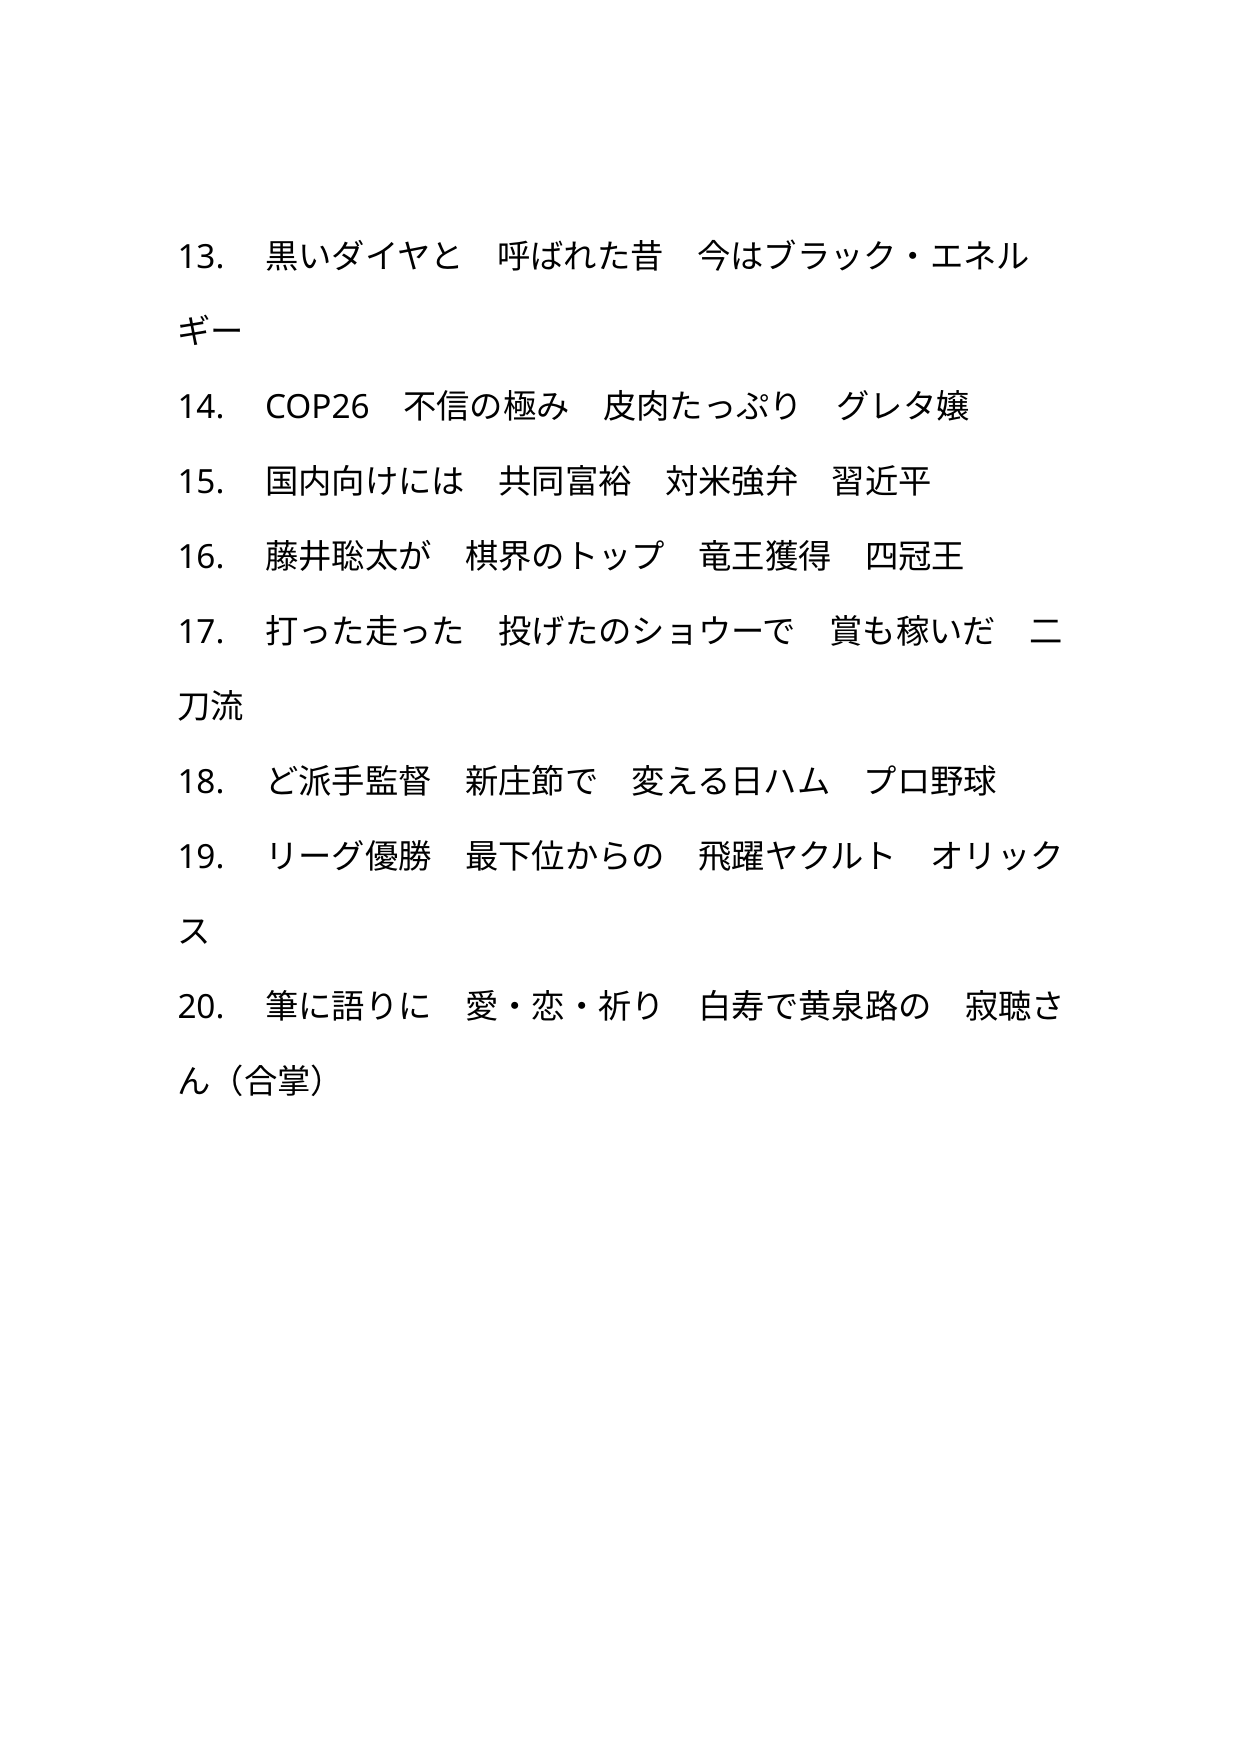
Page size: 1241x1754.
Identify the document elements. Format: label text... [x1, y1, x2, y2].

list ど派手監督 新庄節で 変える日ハム プロ野球 [177, 742, 1093, 817]
list 国内向けには 共同富裕 対米強弁 習近平 [177, 442, 1093, 517]
list 黒いダイヤと 呼ばれた昔 今はブラック・エネルギー [177, 217, 1093, 367]
list 筆に語りに 愛・恋・祈り 白寿で黄泉路の 寂聴さん（合掌） [177, 967, 1093, 1117]
list リーグ優勝 最下位からの 飛躍ヤクルト オリックス [177, 817, 1093, 967]
list COP26 不信の極み 皮肉たっぷり グレタ嬢 [177, 367, 1093, 442]
list 藤井聡太が 棋界のトップ 竜王獲得 四冠王 [177, 517, 1093, 592]
list 打った走った 投げたのショウーで 賞も稼いだ 二刀流 [177, 592, 1093, 742]
